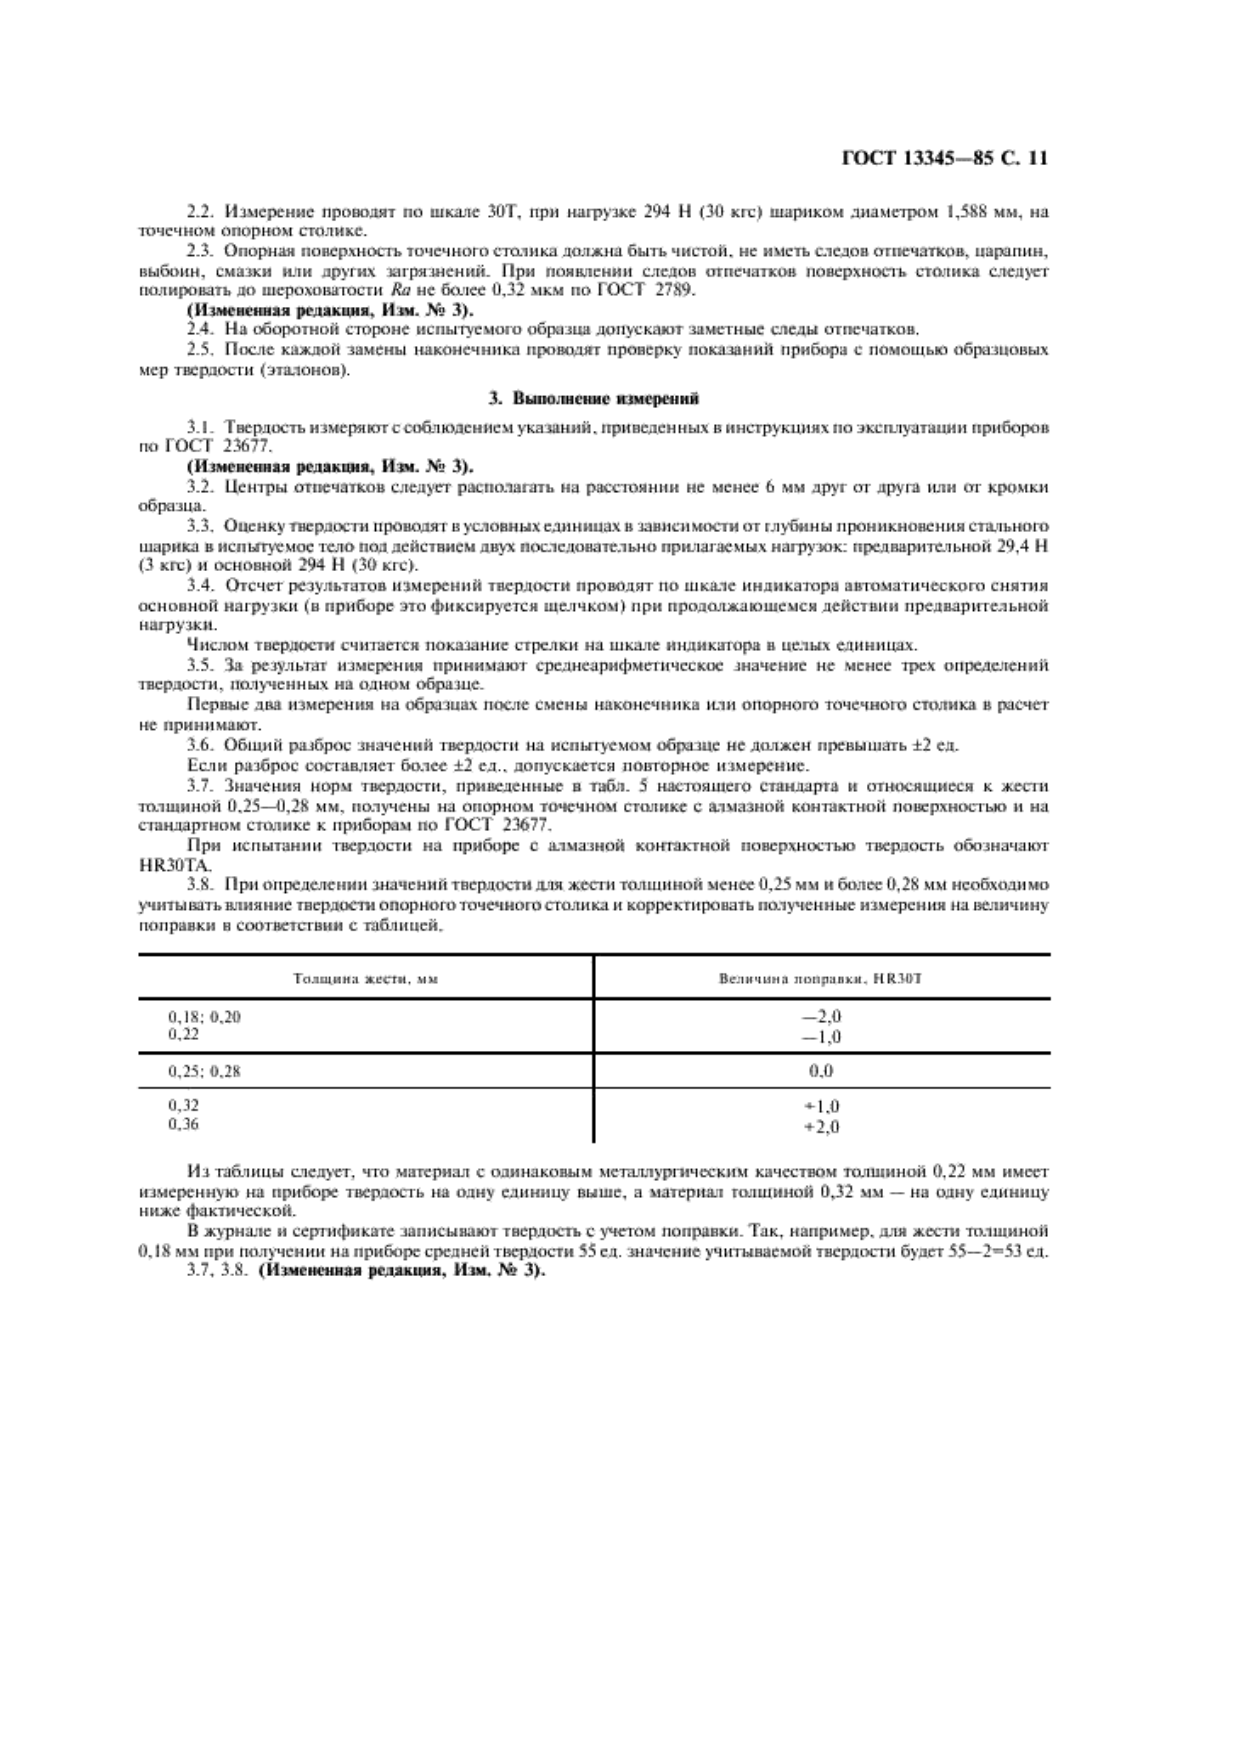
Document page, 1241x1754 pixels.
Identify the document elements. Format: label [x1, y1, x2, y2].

picture [59, 41, 1182, 1631]
